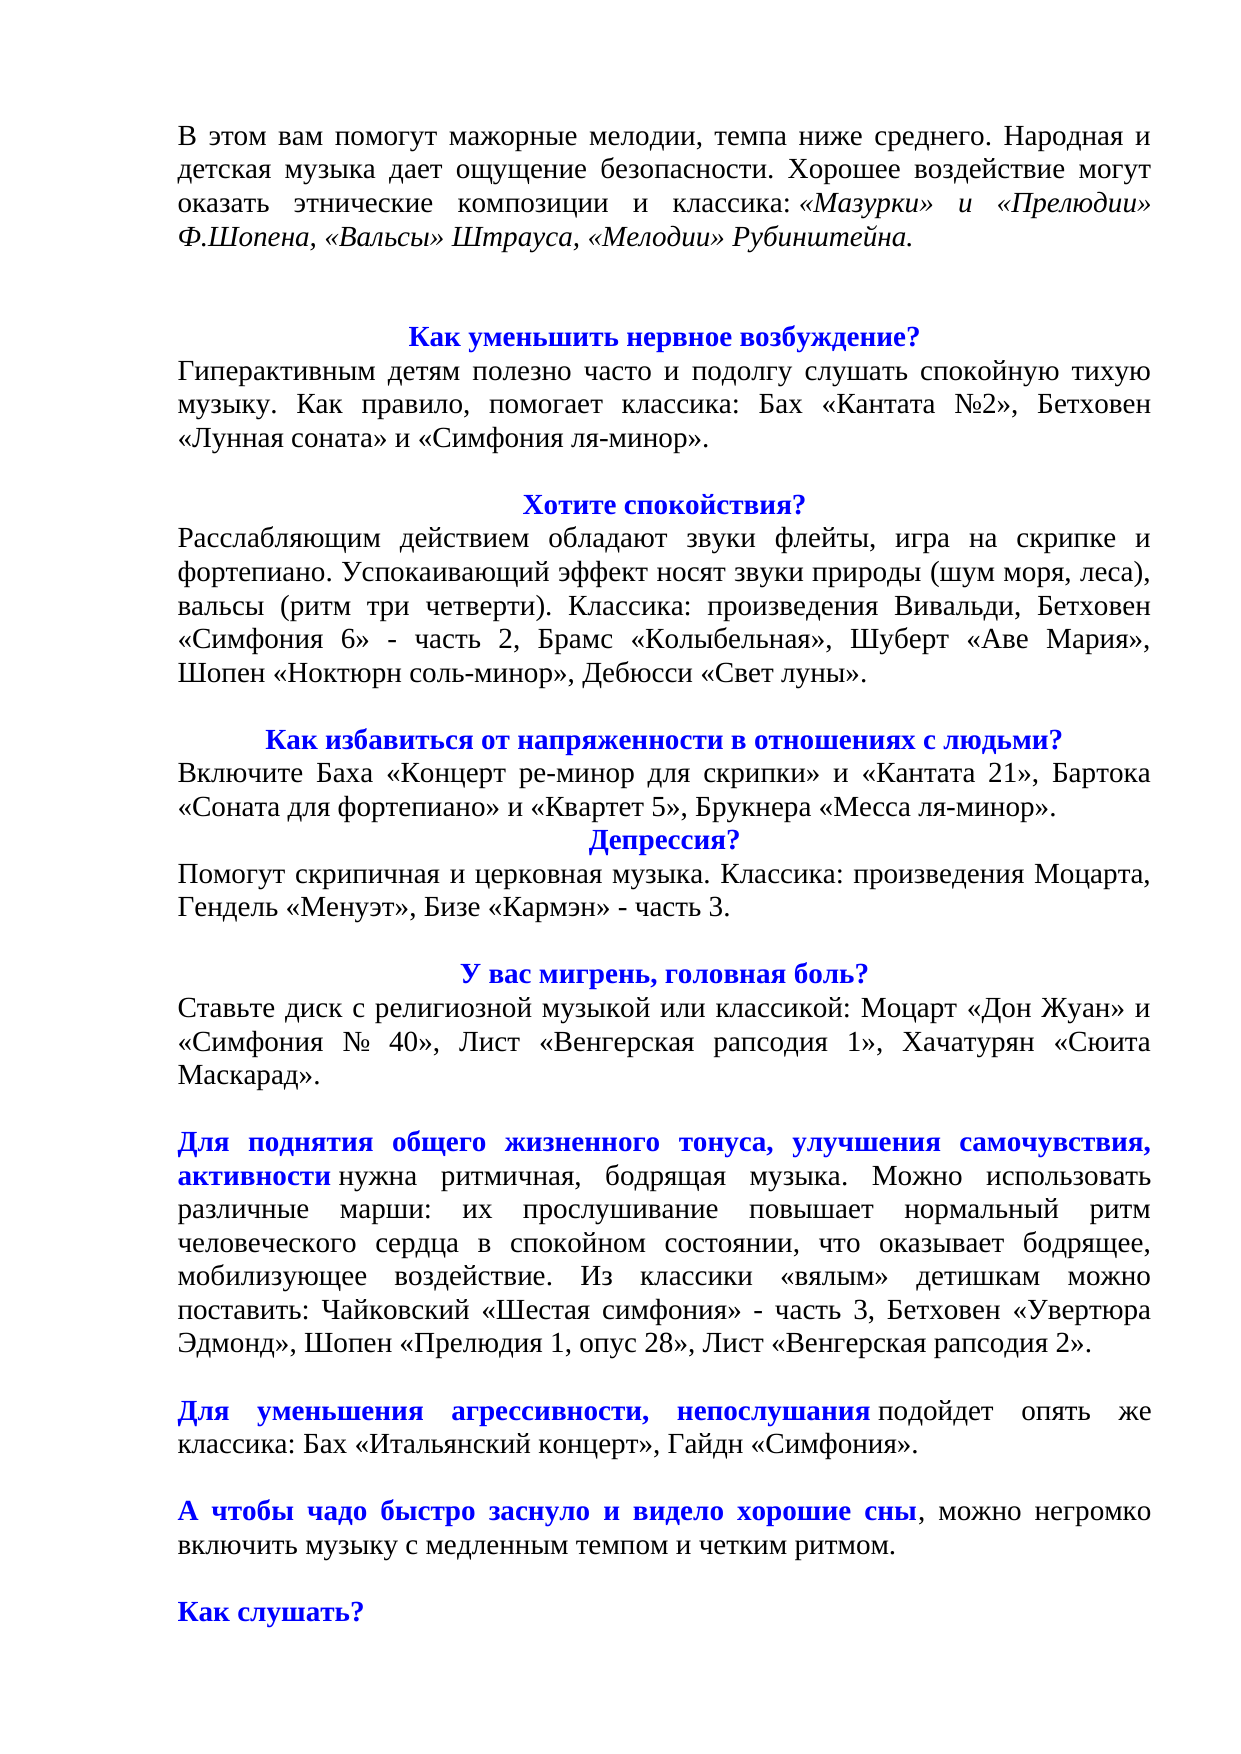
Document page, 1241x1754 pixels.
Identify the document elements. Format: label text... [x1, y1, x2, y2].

text В этом вам помогут мажорные мелодии, темпа ниже среднего. Народная и детская музыка дает ощущение безопасности. Хорошее воздействие могут оказать этнические композиции и классика: «Мазурки» и «Прелюдии» Ф.Шопена, «Вальсы» Штрауса, «Мелодии» Рубинштейна. [177, 118, 1152, 252]
text Как уменьшить нервное возбуждение? [177, 319, 1152, 353]
text Помогут скрипичная и церковная музыка. Классика: произведения Моцарта, Гендель «Менуэт», Бизе «Кармэн» - часть 3. [177, 856, 1152, 923]
text Включите Баха «Концерт ре-минор для скрипки» и «Кантата 21», Бартока «Соната для фортепиано» и «Квартет 5», Брукнера «Месса ля-минор». [177, 755, 1152, 822]
text Ставьте диск с религиозной музыкой или классикой: Моцарт «Дон Жуан» и «Симфония № 40», Лист «Венгерская рапсодия 1», Хачатурян «Сюита Маскарад». [177, 990, 1152, 1091]
text Для поднятия общего жизненного тонуса, улучшения самочувствия, активности нужна ритмичная, бодрящая музыка. Можно использовать различные марши: их прослушивание повышает нормальный ритм человеческого сердца в спокойном состоянии, что оказывает бодрящее, мобилизующее воздействие. Из классики «вялым» детишкам можно поставить: Чайковский «Шестая симфония» - часть 3, Бетховен «Увертюра Эдмонд», Шопен «Прелюдия 1, опус 28», Лист «Венгерская рапсодия 2». [177, 1124, 1152, 1359]
text А чтобы чадо быстро заснуло и видело хорошие сны, можно негромко включить музыку с медленным темпом и четким ритмом. [177, 1493, 1152, 1560]
text Как избавиться от напряженности в отношениях с людьми? [177, 722, 1152, 755]
text Как слушать? [177, 1594, 1152, 1627]
text Хотите спокойствия? [177, 487, 1152, 521]
text Для уменьшения агрессивности, непослушания подойдет опять же классика: Бах «Итальянский концерт», Гайдн «Симфония». [177, 1393, 1152, 1460]
text У вас мигрень, головная боль? [177, 957, 1152, 990]
text Расслабляющим действием обладают звуки флейты, игра на скрипке и фортепиано. Успокаивающий эффект носят звуки природы (шум моря, леса), вальсы (ритм три четверти). Классика: произведения Вивальди, Бетховен «Симфония 6» - часть 2, Брамс «Колыбельная», Шуберт «Аве Мария», Шопен «Ноктюрн соль-минор», Дебюсси «Свет луны». [177, 521, 1152, 688]
text Депрессия? [177, 822, 1152, 856]
text Гиперактивным детям полезно часто и подолгу слушать спокойную тихую музыку. Как правило, помогает классика: Бах «Кантата №2», Бетховен «Лунная соната» и «Симфония ля-минор». [177, 353, 1152, 453]
